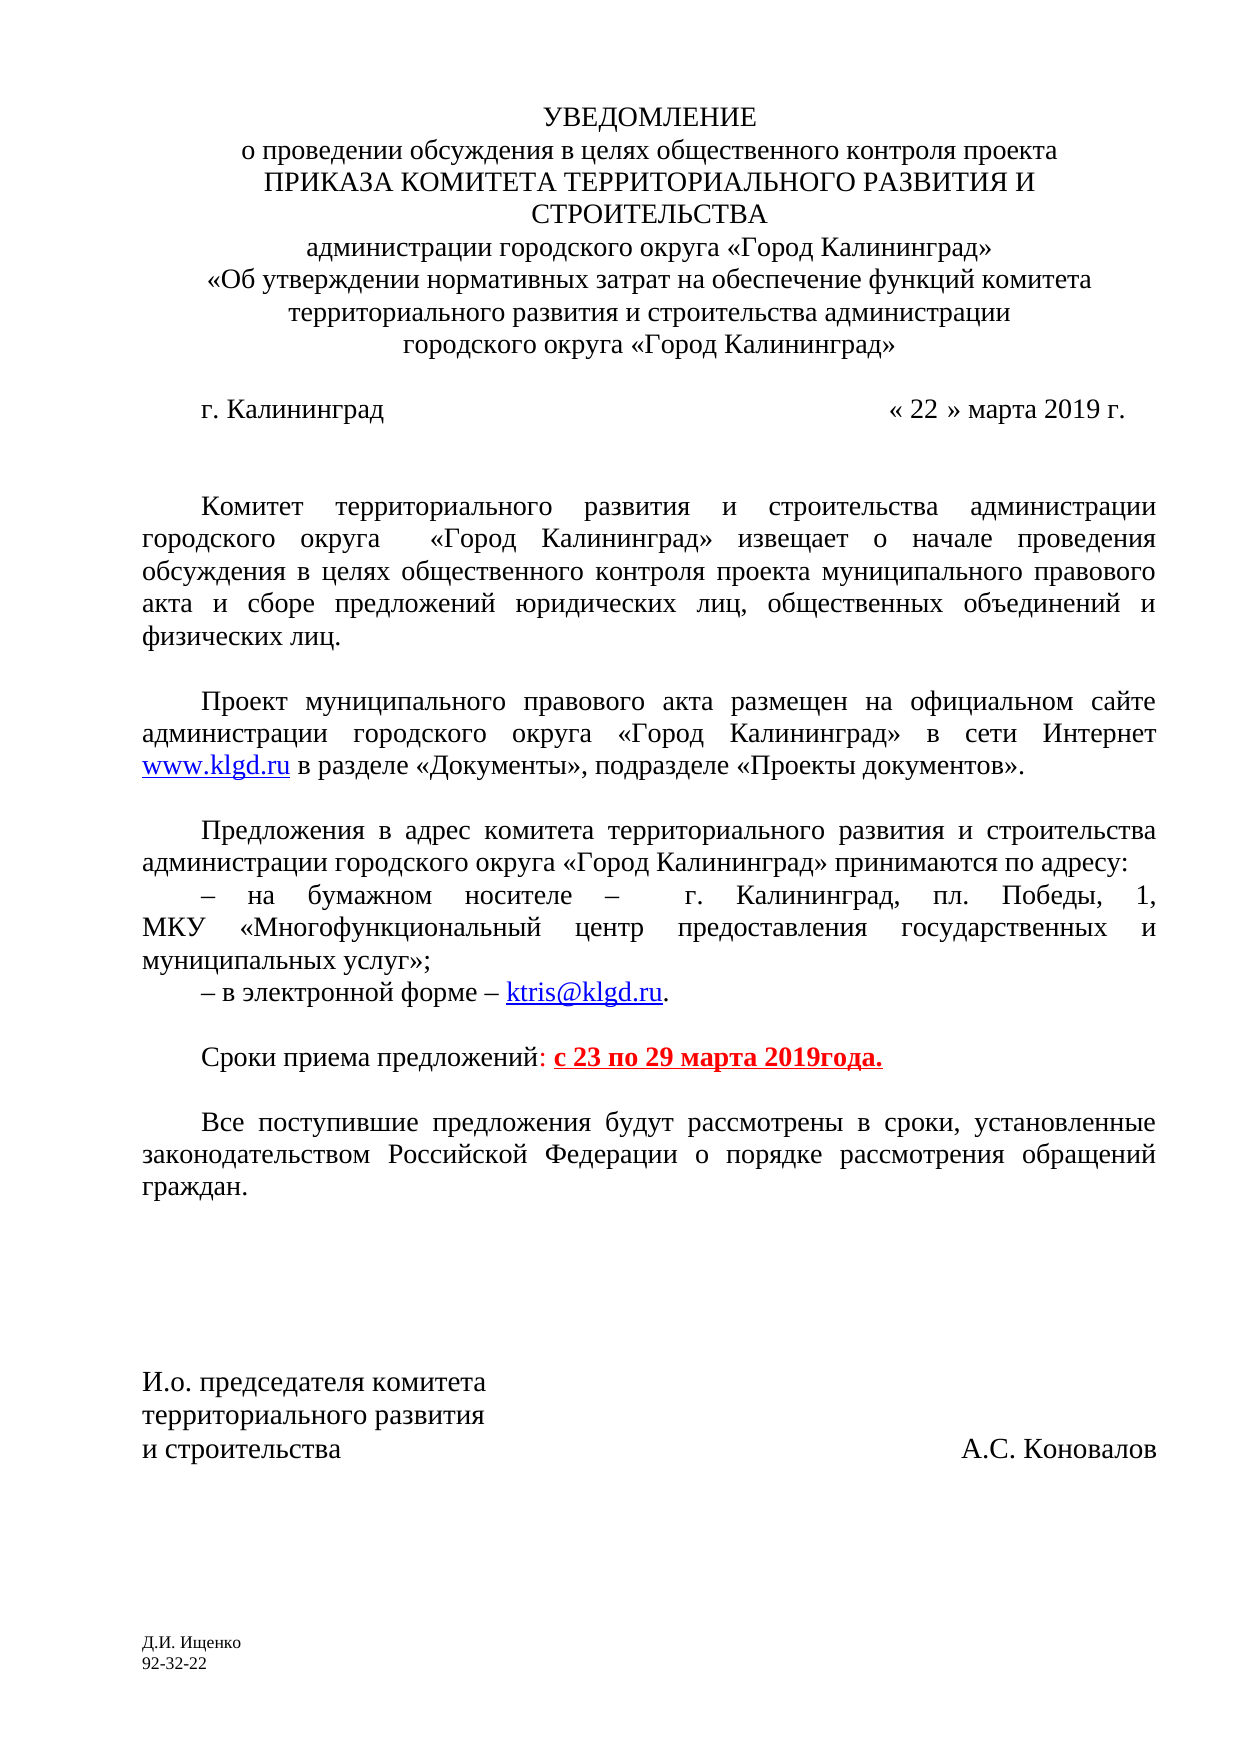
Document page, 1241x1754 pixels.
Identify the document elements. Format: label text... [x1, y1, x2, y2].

text УВЕДОМЛЕНИЕ [142, 100, 1157, 133]
text Предложения в адрес комитета территориального развития и строительства администрации городского округа «Город Калининград» принимаются по адресу: [142, 813, 1157, 878]
text о проведении обсуждения в целях общественного контроля проекта [142, 133, 1157, 165]
text 92-32-22 [142, 1652, 1157, 1673]
text – на бумажном носителе – г. Калининград, пл. Победы, 1, МКУ «Многофункциональный центр предоставления государственных и муниципальных услуг»; [142, 878, 1157, 975]
text Д.И. Ищенко [142, 1632, 1157, 1652]
text г. Калининград « 22 » марта 2019 г. [142, 392, 1157, 424]
text Проект муниципального правового акта размещен на официальном сайте администрации городского округа «Город Калининград» в сети Интернет www.klgd.ru в разделе «Документы», подразделе «Проекты документов». [142, 683, 1157, 781]
text администрации городского округа «Город Калининград» [142, 230, 1157, 262]
text Комитет территориального развития и строительства администрации городского округа «Город Калининград» извещает о начале проведения обсуждения в целях общественного контроля проекта муниципального правового акта и сборе предложений юридических лиц, общественных объединений и физических лиц. [142, 489, 1157, 651]
text – в электронной форме – ktris@klgd.ru. [142, 975, 1157, 1007]
text «Об утверждении нормативных затрат на обеспечение функций комитета [142, 262, 1157, 295]
text И.о. председателя комитета [142, 1364, 1157, 1397]
text территориального развития и строительства администрации [142, 295, 1157, 327]
text городского округа «Город Калининград» [142, 327, 1157, 359]
text и строительства А.С. Коновалов [142, 1431, 1157, 1464]
text ПРИКАЗА КОМИТЕТА ТЕРРИТОРИАЛЬНОГО РАЗВИТИЯ И СТРОИТЕЛЬСТВА [142, 165, 1157, 230]
text Все поступившие предложения будут рассмотрены в сроки, установленные законодательством Российской Федерации о порядке рассмотрения обращений граждан. [142, 1105, 1157, 1202]
text территориального развития [142, 1397, 1157, 1431]
text Сроки приема предложений: с 23 по 29 марта 2019года. [142, 1040, 1157, 1072]
